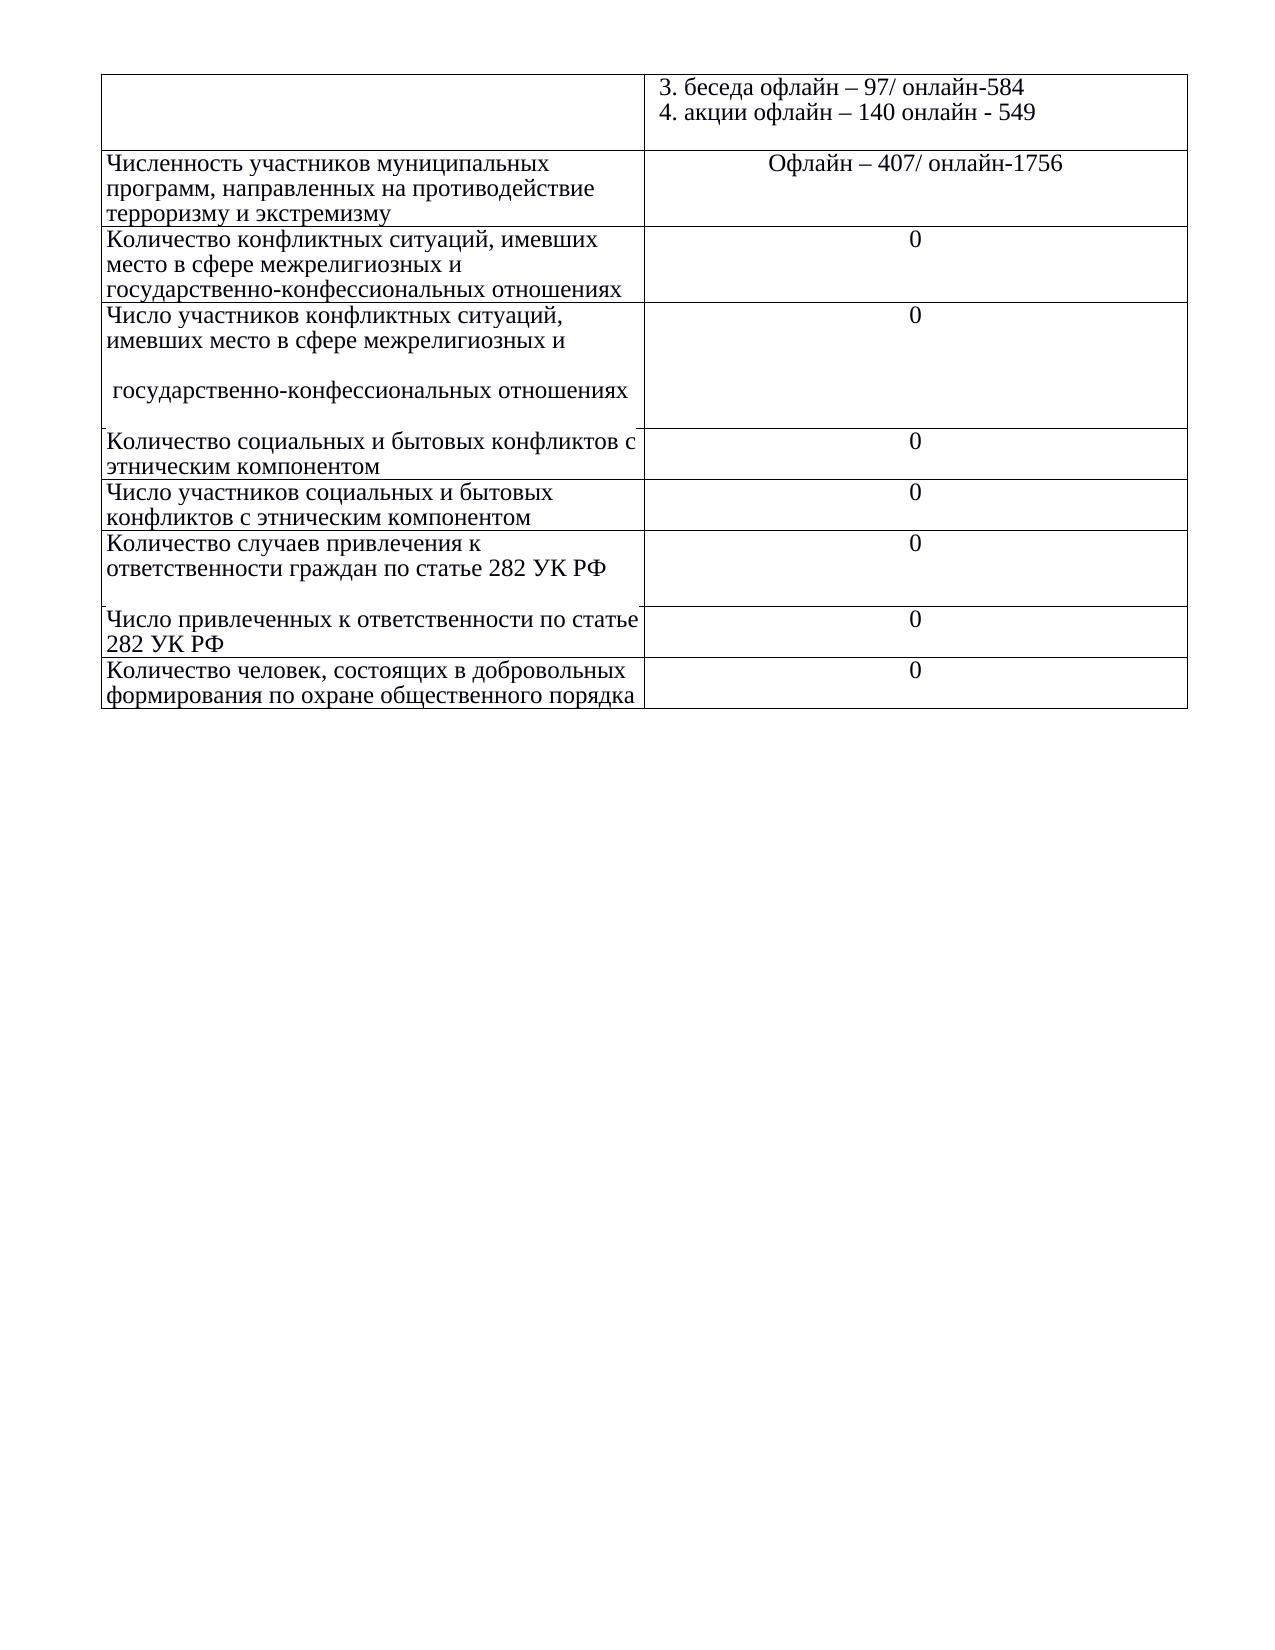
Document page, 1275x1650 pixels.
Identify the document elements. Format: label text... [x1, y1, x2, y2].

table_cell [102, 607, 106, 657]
table_cell Численность участников муниципальных программ, направленных на противодействие терроризму и экстремизму [391, 151, 644, 226]
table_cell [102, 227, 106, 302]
table_cell 0 [645, 303, 1187, 428]
table_cell 0 [645, 607, 1187, 657]
table_cell Число участников социальных и бытовых конфликтов с этническим компонентом [531, 480, 644, 530]
table_cell 0 [645, 658, 1187, 708]
table_cell Количество случаев привлечения к ответственности граждан по статье 282 УК РФ [102, 531, 644, 606]
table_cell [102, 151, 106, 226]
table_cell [102, 75, 644, 150]
table_cell Офлайн – 407/ онлайн-1756 [645, 151, 1187, 226]
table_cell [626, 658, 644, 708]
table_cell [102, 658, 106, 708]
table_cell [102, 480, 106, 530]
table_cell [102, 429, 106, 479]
table_cell Число привлеченных к ответственности по статье 282 УК РФ [224, 607, 644, 657]
table_cell 0 [645, 227, 1187, 302]
table_cell Количество конфликтных ситуаций, имевших место в сфере межрелигиозных и государственно-конфессиональных отношениях [462, 227, 644, 302]
table_cell 0 [645, 531, 1187, 606]
table_cell 0 [645, 480, 1187, 530]
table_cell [645, 75, 1187, 150]
table_cell Число участников конфликтных ситуаций, имевших место в сфере межрелигиозных и государственно-конфессиональных отношениях [102, 303, 644, 428]
table_cell 0 [645, 429, 1187, 479]
table_cell Количество социальных и бытовых конфликтов с этническим компонентом [380, 429, 644, 479]
